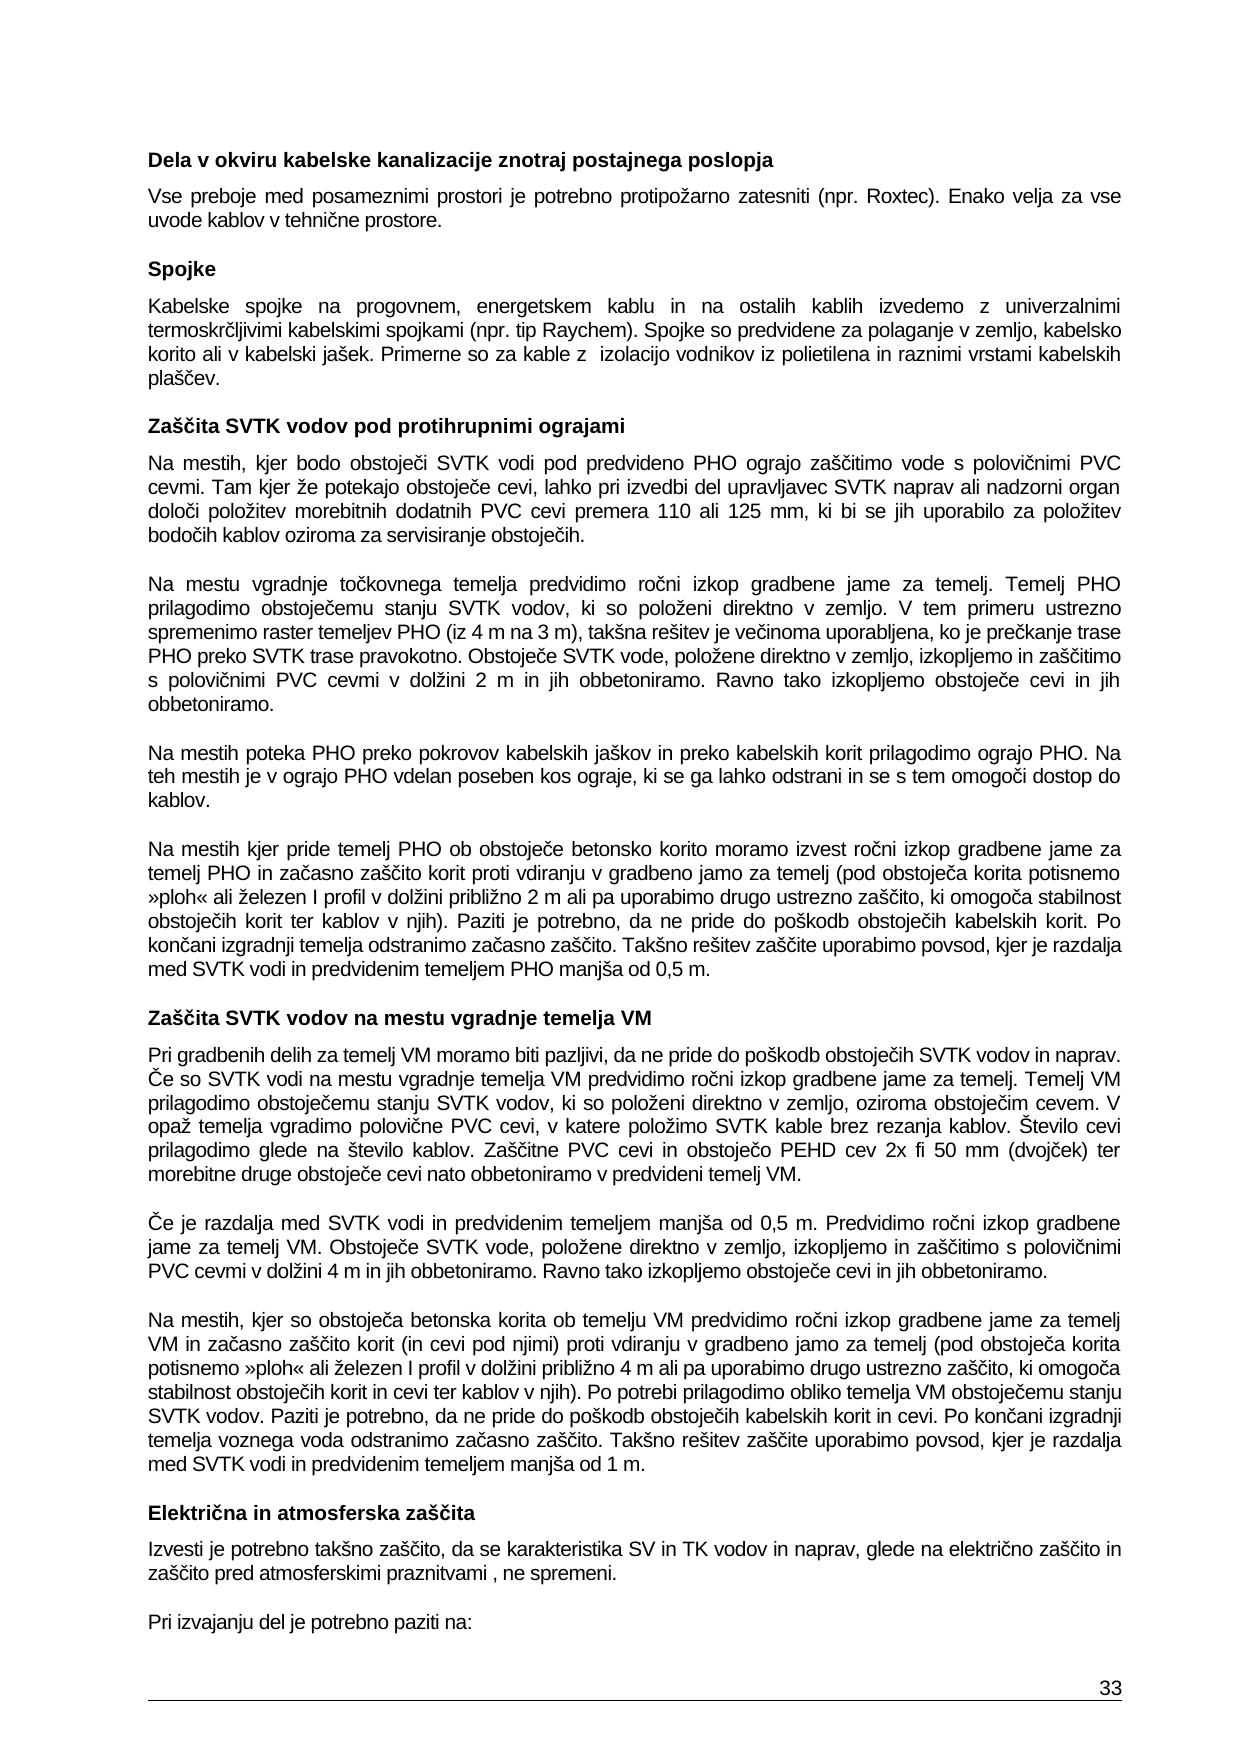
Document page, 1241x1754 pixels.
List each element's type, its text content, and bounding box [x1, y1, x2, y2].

text Izvesti je potrebno takšno zaščito, da se karakteristika SV in TK vodov in naprav, glede na električno zaščito in zaščito pred atmosferskimi praznitvami , ne spremeni. [148, 1537, 1122, 1585]
text Zaščita SVTK vodov na mestu vgradnje temelja VM [148, 1006, 1122, 1030]
text Na mestih, kjer so obstoječa betonska korita ob temelju VM predvidimo ročni izkop gradbene jame za temelj VM in začasno zaščito korit (in cevi pod njimi) proti vdiranju v gradbeno jamo za temelj (pod obstoječa korita potisnemo »ploh« ali železen I profil v dolžini približno 4 m ali pa uporabimo drugo ustrezno zaščito, ki omogoča stabilnost obstoječih korit in cevi ter kablov v njih). Po potrebi prilagodimo obliko temelja VM obstoječemu stanju SVTK vodov. Paziti je potrebno, da ne pride do poškodb obstoječih kabelskih korit in cevi. Po končani izgradnji temelja voznega voda odstranimo začasno zaščito. Takšno rešitev zaščite uporabimo povsod, kjer je razdalja med SVTK vodi in predvidenim temeljem manjša od 1 m. [148, 1308, 1122, 1476]
text Električna in atmosferska zaščita [148, 1501, 1122, 1525]
text Pri izvajanju del je potrebno paziti na: [148, 1610, 1122, 1634]
text Zaščita SVTK vodov pod protihrupnimi ograjami [148, 414, 1122, 438]
text Na mestih kjer pride temelj PHO ob obstoječe betonsko korito moramo izvest ročni izkop gradbene jame za temelj PHO in začasno zaščito korit proti vdiranju v gradbeno jamo za temelj (pod obstoječa korita potisnemo »ploh« ali železen I profil v dolžini približno 2 m ali pa uporabimo drugo ustrezno zaščito, ki omogoča stabilnost obstoječih korit ter kablov v njih). Paziti je potrebno, da ne pride do poškodb obstoječih kabelskih korit. Po končani izgradnji temelja odstranimo začasno zaščito. Takšno rešitev zaščite uporabimo povsod, kjer je razdalja med SVTK vodi in predvidenim temeljem PHO manjša od 0,5 m. [148, 837, 1122, 981]
text Vse preboje med posameznimi prostori je potrebno protipožarno zatesniti (npr. Roxtec). Enako velja za vse uvode kablov v tehnične prostore. [148, 184, 1122, 232]
text Če je razdalja med SVTK vodi in predvidenim temeljem manjša od 0,5 m. Predvidimo ročni izkop gradbene jame za temelj VM. Obstoječe SVTK vode, položene direktno v zemljo, izkopljemo in zaščitimo s polovičnimi PVC cevmi v dolžini 4 m in jih obbetoniramo. Ravno tako izkopljemo obstoječe cevi in jih obbetoniramo. [148, 1211, 1122, 1283]
text Pri gradbenih delih za temelj VM moramo biti pazljivi, da ne pride do poškodb obstoječih SVTK vodov in naprav. Če so SVTK vodi na mestu vgradnje temelja VM predvidimo ročni izkop gradbene jame za temelj. Temelj VM prilagodimo obstoječemu stanju SVTK vodov, ki so položeni direktno v zemljo, oziroma obstoječim cevem. V opaž temelja vgradimo polovične PVC cevi, v katere položimo SVTK kable brez rezanja kablov. Število cevi prilagodimo glede na število kablov. Zaščitne PVC cevi in obstoječo PEHD cev 2x fi 50 mm (dvojček) ter morebitne druge obstoječe cevi nato obbetoniramo v predvideni temelj VM. [148, 1042, 1122, 1186]
text Na mestu vgradnje točkovnega temelja predvidimo ročni izkop gradbene jame za temelj. Temelj PHO prilagodimo obstoječemu stanju SVTK vodov, ki so položeni direktno v zemljo. V tem primeru ustrezno spremenimo raster temeljev PHO (iz 4 m na 3 m), takšna rešitev je večinoma uporabljena, ko je prečkanje trase PHO preko SVTK trase pravokotno. Obstoječe SVTK vode, položene direktno v zemljo, izkopljemo in zaščitimo s polovičnimi PVC cevmi v dolžini 2 m in jih obbetoniramo. Ravno tako izkopljemo obstoječe cevi in jih obbetoniramo. [148, 572, 1122, 715]
text Spojke [148, 257, 1122, 281]
text Kabelske spojke na progovnem, energetskem kablu in na ostalih kablih izvedemo z univerzalnimi termoskrčljivimi kabelskimi spojkami (npr. tip Raychem). Spojke so predvidene za polaganje v zemljo, kabelsko korito ali v kabelski jašek. Primerne so za kable z izolacijo vodnikov iz polietilena in raznimi vrstami kabelskih plaščev. [148, 293, 1122, 389]
text Dela v okviru kabelske kanalizacije znotraj postajnega poslopja [148, 148, 1122, 172]
text Na mestih poteka PHO preko pokrovov kabelskih jaškov in preko kabelskih korit prilagodimo ograjo PHO. Na teh mestih je v ograjo PHO vdelan poseben kos ograje, ki se ga lahko odstrani in se s tem omogoči dostop do kablov. [148, 740, 1122, 812]
text Na mestih, kjer bodo obstoječi SVTK vodi pod predvideno PHO ograjo zaščitimo vode s polovičnimi PVC cevmi. Tam kjer že potekajo obstoječe cevi, lahko pri izvedbi del upravljavec SVTK naprav ali nadzorni organ določi položitev morebitnih dodatnih PVC cevi premera 110 ali 125 mm, ki bi se jih uporabilo za položitev bodočih kablov oziroma za servisiranje obstoječih. [148, 451, 1122, 547]
